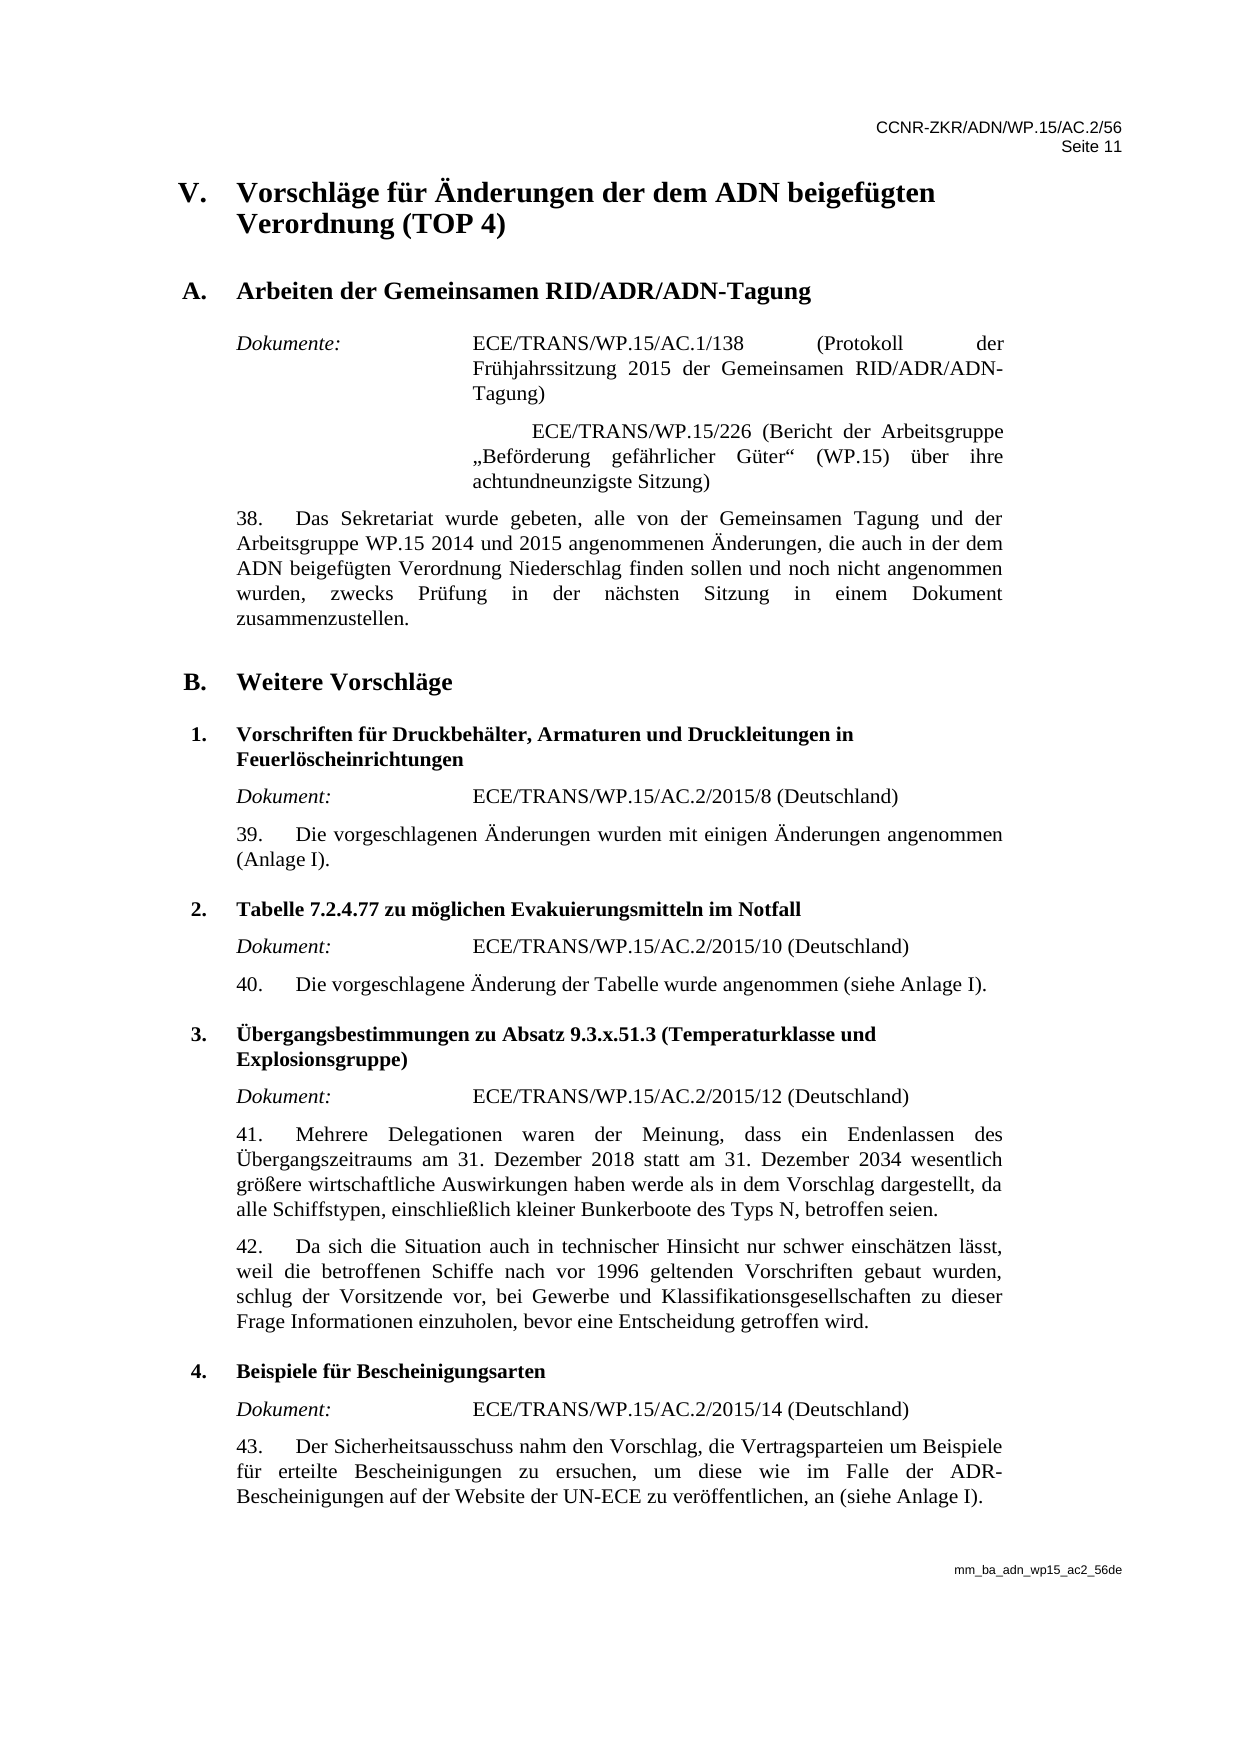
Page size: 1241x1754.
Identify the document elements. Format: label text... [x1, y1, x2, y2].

text Dokument: ECE/TRANS/WP.15/AC.2/2015/10 (Deutschland) [236, 933, 1004, 958]
text V. Vorschläge für Änderungen der dem ADN beigefügten Verordnung (TOP 4) [118, 177, 1004, 240]
text Dokument: ECE/TRANS/WP.15/AC.2/2015/14 (Deutschland) [236, 1396, 1004, 1421]
text 1. Vorschriften für Druckbehälter, Armaturen und Druckleitungen in Feuerlöscheinrichtungen [118, 721, 1004, 771]
text B. Weitere Vorschläge [118, 668, 1004, 696]
text 38. Das Sekretariat wurde gebeten, alle von der Gemeinsamen Tagung und der Arbeitsgruppe WP.15 2014 und 2015 angenommenen Änderungen, die auch in der dem ADN beigefügten Verordnung Niederschlag finden sollen und noch nicht angenommen wurden, zwecks Prüfung in der nächsten Sitzung in einem Dokument zusammenzustellen. [236, 505, 1004, 630]
text 42. Da sich die Situation auch in technischer Hinsicht nur schwer einschätzen lässt, weil die betroffenen Schiffe nach vor 1996 geltenden Vorschriften gebaut wurden, schlug der Vorsitzende vor, bei Gewerbe und Klassifikationsgesellschaften zu dieser Frage Informationen einzuholen, bevor eine Entscheidung getroffen wird. [236, 1233, 1004, 1333]
text Dokument: ECE/TRANS/WP.15/AC.2/2015/8 (Deutschland) [236, 783, 1004, 808]
text 4. Beispiele für Bescheinigungsarten [118, 1358, 1004, 1383]
text 43. Der Sicherheitsausschuss nahm den Vorschlag, die Vertragsparteien um Beispiele für erteilte Bescheinigungen zu ersuchen, um diese wie im Falle der ADR-Bescheinigungen auf der Website der UN-ECE zu veröffentlichen, an (siehe Anlage I). [236, 1433, 1004, 1508]
text 41. Mehrere Delegationen waren der Meinung, dass ein Endenlassen des Übergangszeitraums am 31. Dezember 2018 statt am 31. Dezember 2034 wesentlich größere wirtschaftliche Auswirkungen haben werde als in dem Vorschlag dargestellt, da alle Schiffstypen, einschließlich kleiner Bunkerboote des Typs N, betroffen seien. [236, 1121, 1004, 1221]
text Dokumente: ECE/TRANS/WP.15/AC.1/138 (Protokoll der Frühjahrssitzung 2015 der Gemeinsamen RID/ADR/ADN-Tagung) [236, 330, 1004, 405]
text 3. Übergangsbestimmungen zu Absatz 9.3.x.51.3 (Temperaturklasse und Explosionsgruppe) [118, 1021, 1004, 1071]
text ECE/TRANS/WP.15/226 (Bericht der Arbeitsgruppe „Beförderung gefährlicher Güter“ (WP.15) über ihre achtundneunzigste Sitzung) [236, 418, 1004, 493]
text 39. Die vorgeschlagenen Änderungen wurden mit einigen Änderungen angenommen (Anlage I). [236, 821, 1004, 871]
text 40. Die vorgeschlagene Änderung der Tabelle wurde angenommen (siehe Anlage I). [236, 971, 1004, 996]
text Dokument: ECE/TRANS/WP.15/AC.2/2015/12 (Deutschland) [236, 1083, 1004, 1108]
text A. Arbeiten der Gemeinsamen RID/ADR/ADN-Tagung [118, 277, 1004, 305]
text 2. Tabelle 7.2.4.77 zu möglichen Evakuierungsmitteln im Notfall [118, 896, 1004, 921]
